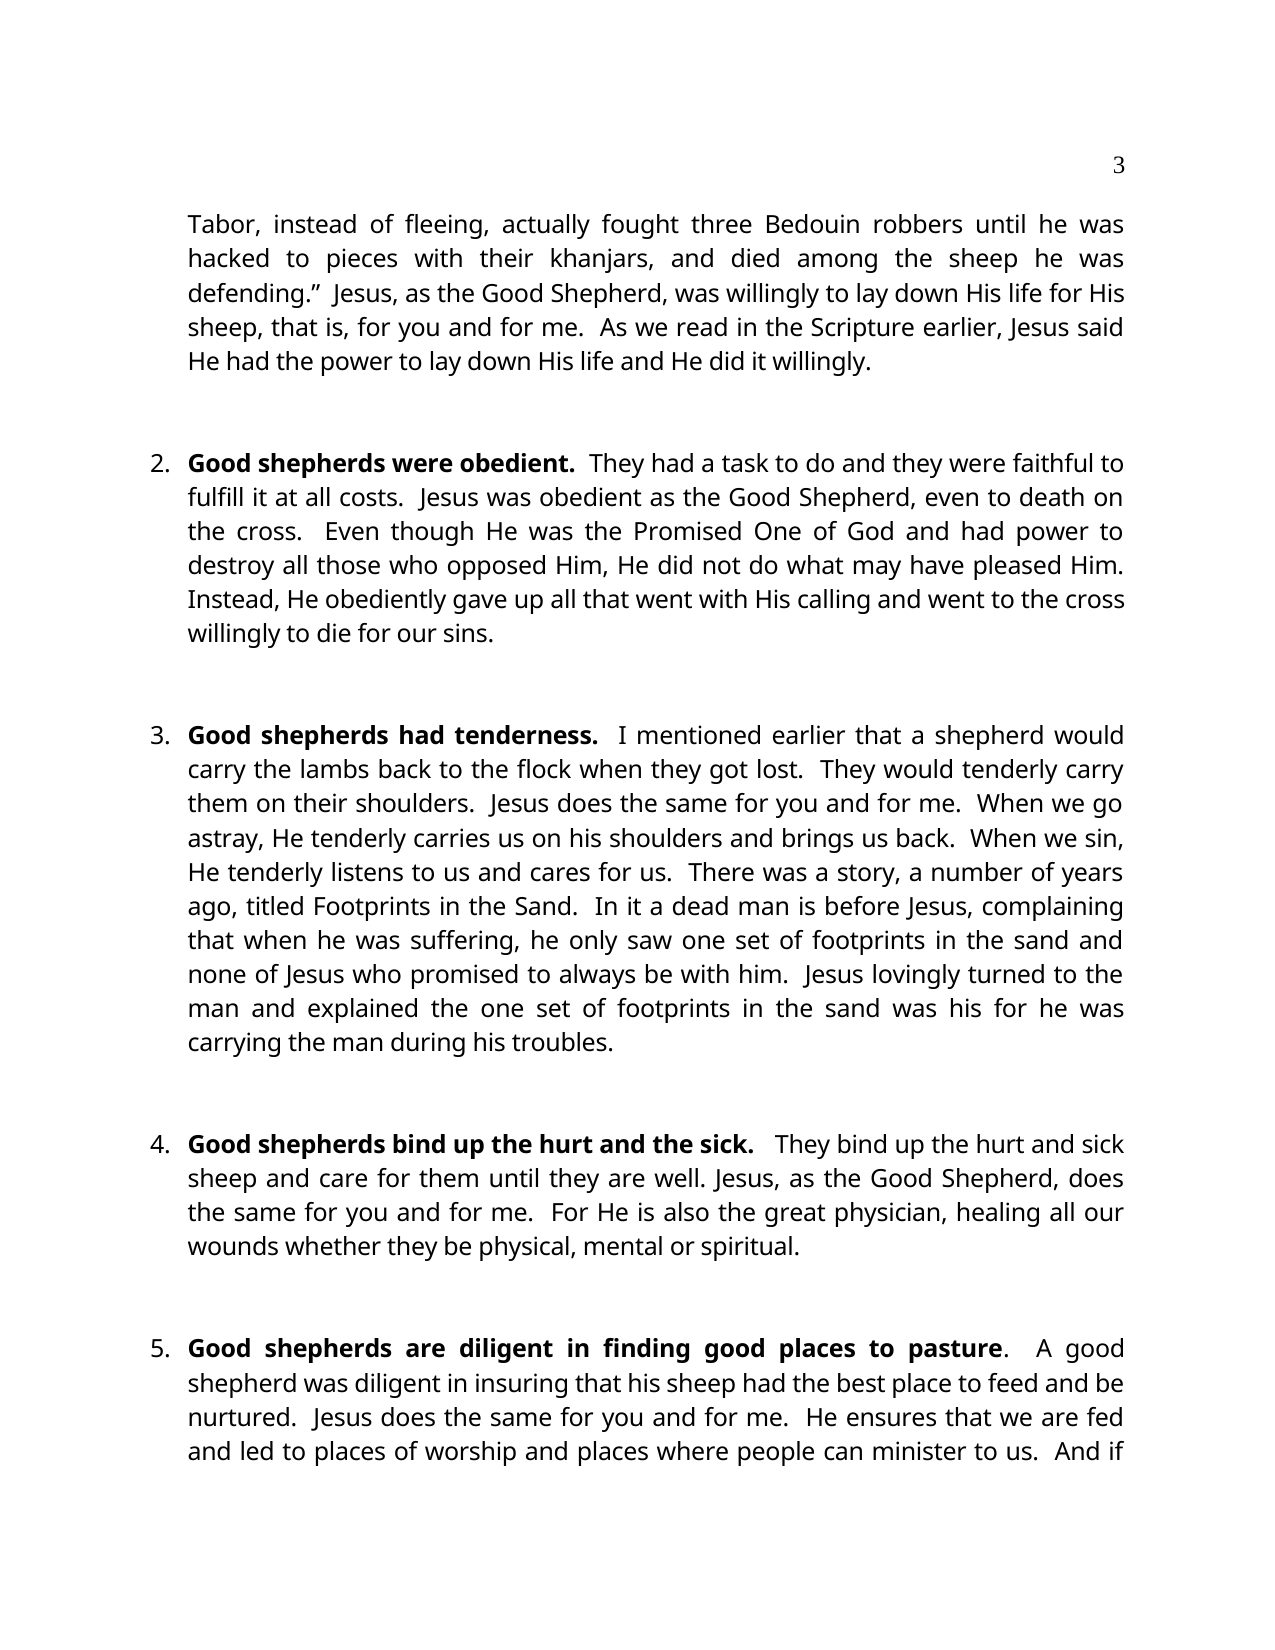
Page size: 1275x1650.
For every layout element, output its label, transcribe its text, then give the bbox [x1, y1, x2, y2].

list Good shepherds bind up the hurt and the sick. They bind up the hurt and sick sheep and care for them until they are well. Jesus, as the Good Shepherd, does the same for you and for me. For He is also the great physician, healing all our wounds whether they be physical, mental or spiritual. [150, 1127, 1125, 1263]
list Good shepherds had tenderness. I mentioned earlier that a shepherd would carry the lambs back to the flock when they got lost. They would tenderly carry them on their shoulders. Jesus does the same for you and for me. When we go astray, He tenderly carries us on his shoulders and brings us back. When we sin, He tenderly listens to us and cares for us. There was a story, a number of years ago, titled Footprints in the Sand. In it a dead man is before Jesus, complaining that when he was suffering, he only saw one set of footprints in the sand and none of Jesus who promised to always be with him. Jesus lovingly turned to the man and explained the one set of footprints in the sand was his for he was carrying the man during his troubles. [150, 718, 1125, 1059]
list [150, 207, 1125, 377]
list Good shepherds were obedient. They had a task to do and they were faithful to fulfill it at all costs. Jesus was obedient as the Good Shepherd, even to death on the cross. Even though He was the Promised One of God and had power to destroy all those who opposed Him, He did not do what may have pleased Him. Instead, He obediently gave up all that went with His calling and went to the cross willingly to die for our sins. [150, 446, 1125, 650]
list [150, 1331, 1125, 1467]
